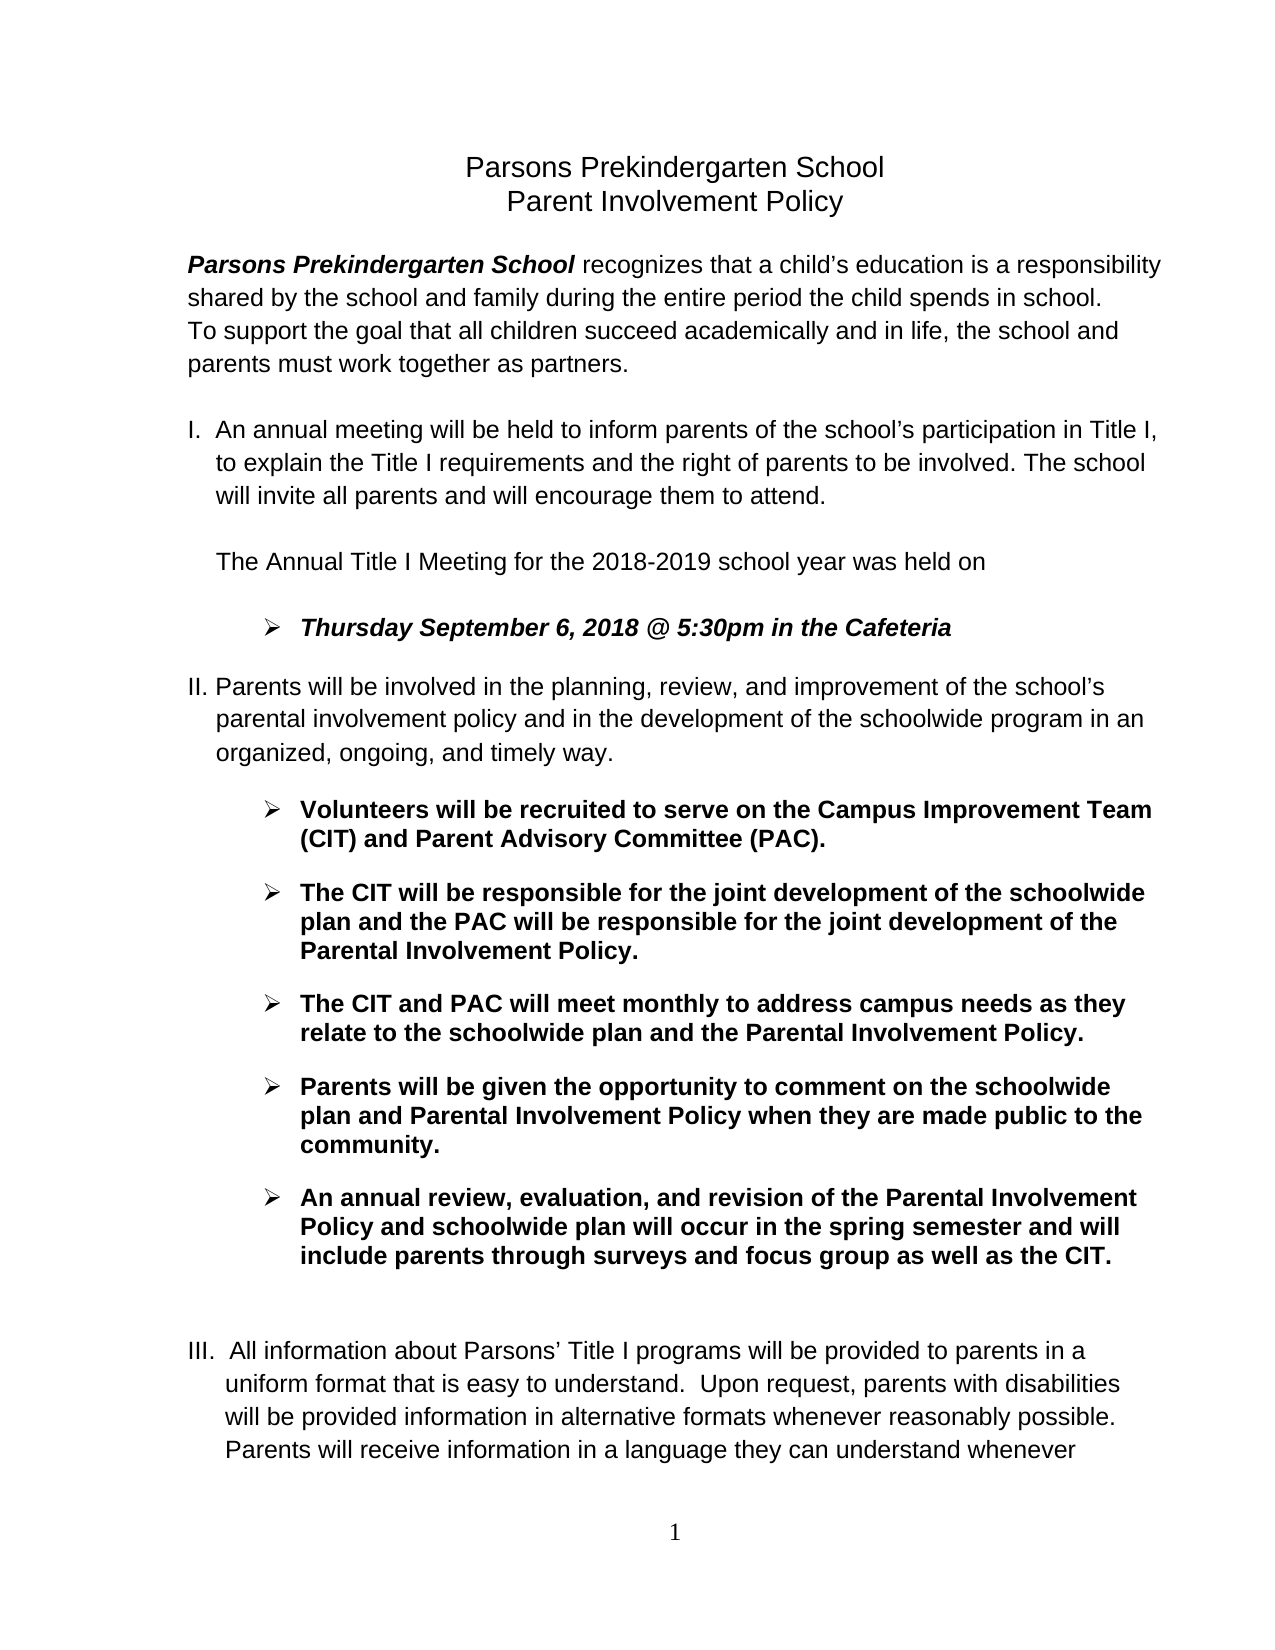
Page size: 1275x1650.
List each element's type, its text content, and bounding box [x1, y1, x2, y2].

list Parents will be given the opportunity to comment on the schoolwide plan and Parental Involvement Policy when they are made public to the community. [262, 1072, 1162, 1158]
text I. An annual meeting will be held to inform parents of the school’s participation in Title I, to explain the Title I requirements and the right of parents to be involved. The school will invite all parents and will encourage them to attend. [187, 415, 1162, 510]
list The CIT will be responsible for the joint development of the schoolwide plan and the PAC will be responsible for the joint development of the Parental Involvement Policy. [262, 878, 1162, 964]
text Parsons Prekindergarten School [187, 150, 1162, 183]
list The CIT and PAC will meet monthly to address campus needs as they relate to the schoolwide plan and the Parental Involvement Policy. [262, 989, 1162, 1047]
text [187, 1336, 1162, 1464]
text Parsons Prekindergarten School recognizes that a child’s education is a responsibility shared by the school and family during the entire period the child spends in school. To support the goal that all children succeed academically and in life, the school and parents must work together as partners. [187, 250, 1162, 378]
list An annual review, evaluation, and revision of the Parental Involvement Policy and schoolwide plan will occur in the spring semester and will include parents through surveys and focus group as well as the CIT. [262, 1183, 1162, 1270]
list Thursday September 6, 2018 @ 5:30pm in the Cafeteria [262, 613, 1162, 642]
text The Annual Title I Meeting for the 2018-2019 school year was held on [216, 547, 1162, 576]
text II. Parents will be involved in the planning, review, and improvement of the school’s parental involvement policy and in the development of the schoolwide program in an organized, ongoing, and timely way. [187, 671, 1162, 766]
list Volunteers will be recruited to serve on the Campus Improvement Team (CIT) and Parent Advisory Committee (PAC). [262, 796, 1162, 853]
text Parent Involvement Policy [187, 183, 1162, 217]
